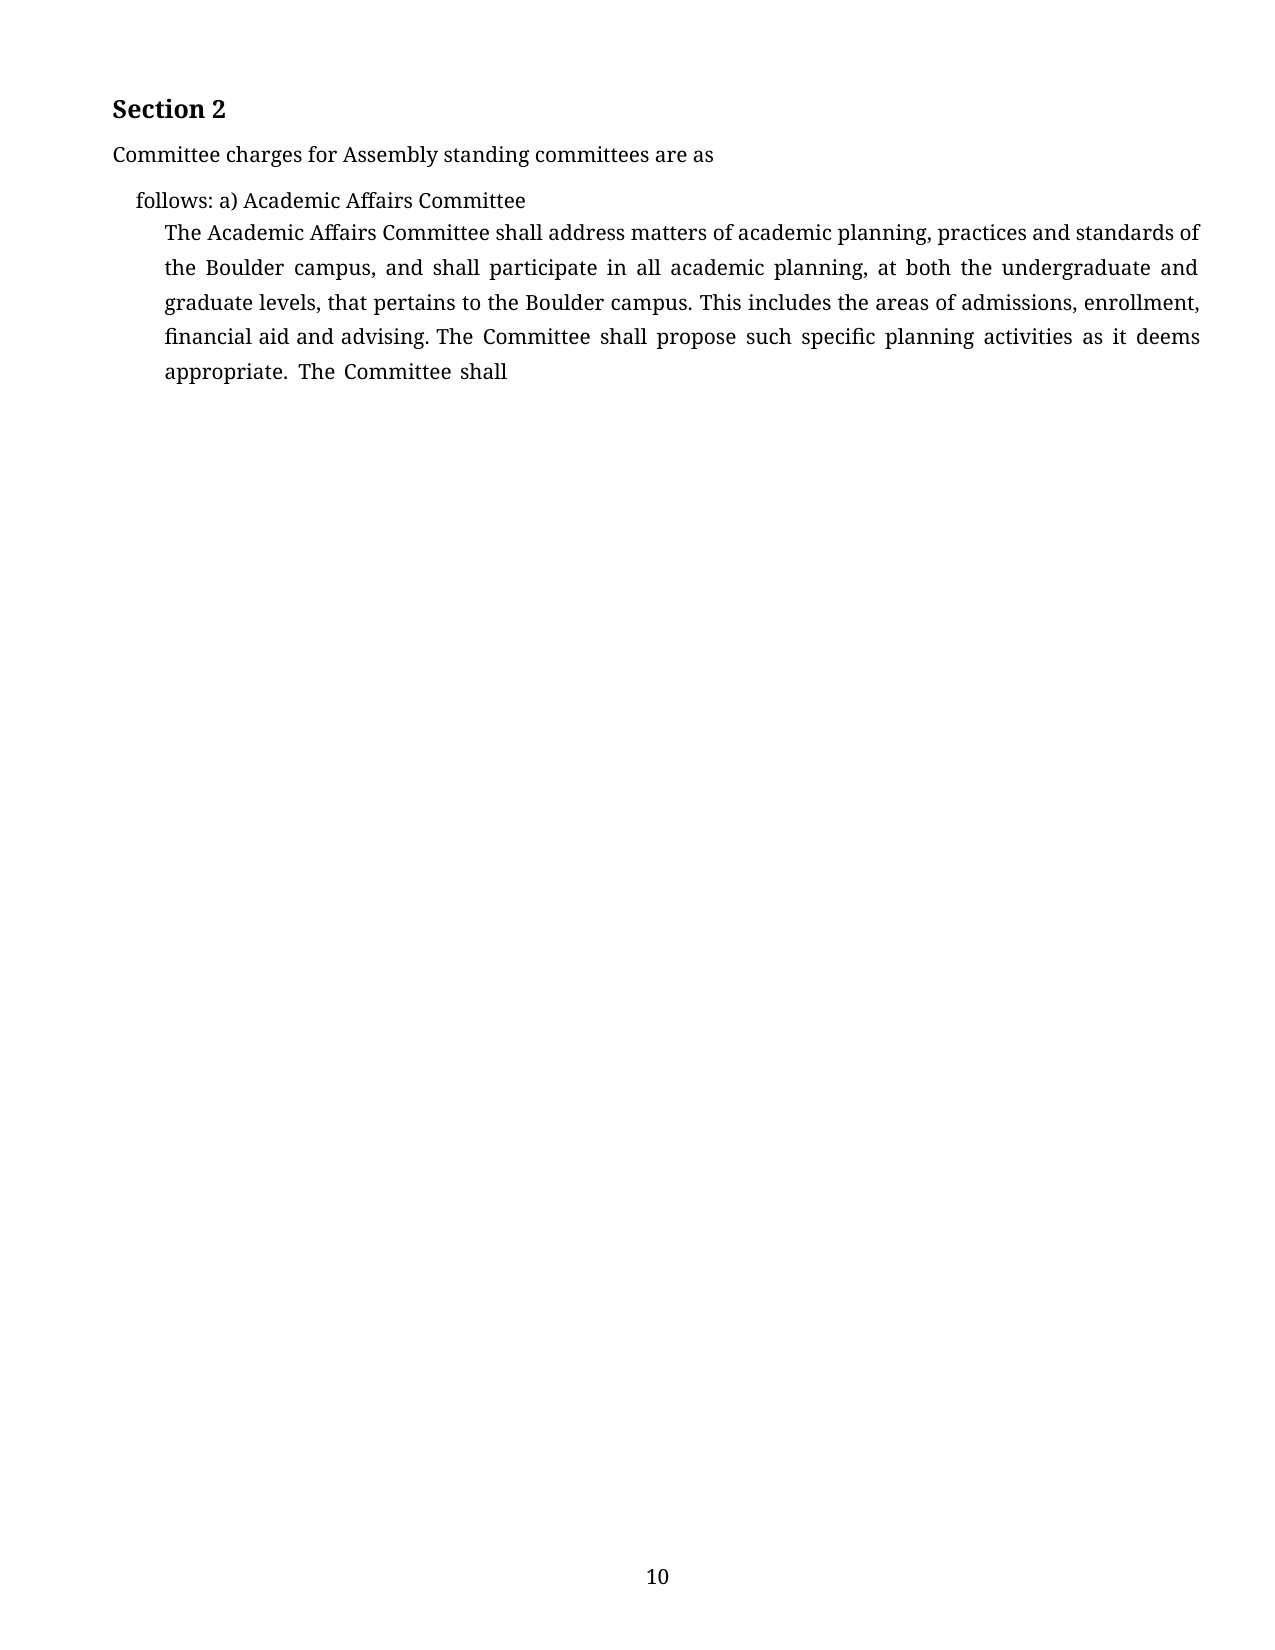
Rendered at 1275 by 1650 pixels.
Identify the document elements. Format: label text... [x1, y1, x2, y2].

subtitle Section 2 [112, 92, 1212, 126]
text Committee charges for Assembly standing committees are as follows: a) Academic Affairs Committee [112, 126, 749, 217]
text The Academic Affairs Committee shall address matters of academic planning, practices and standards of the Boulder campus, and shall participate in all academic planning, at both the undergraduate and graduate levels, that pertains to the Boulder campus. This includes the areas of admissions, enrollment, financial aid and advising. The Committee shall propose such specific planning activities as it deems appropriate. The Committee shall [164, 218, 1200, 386]
